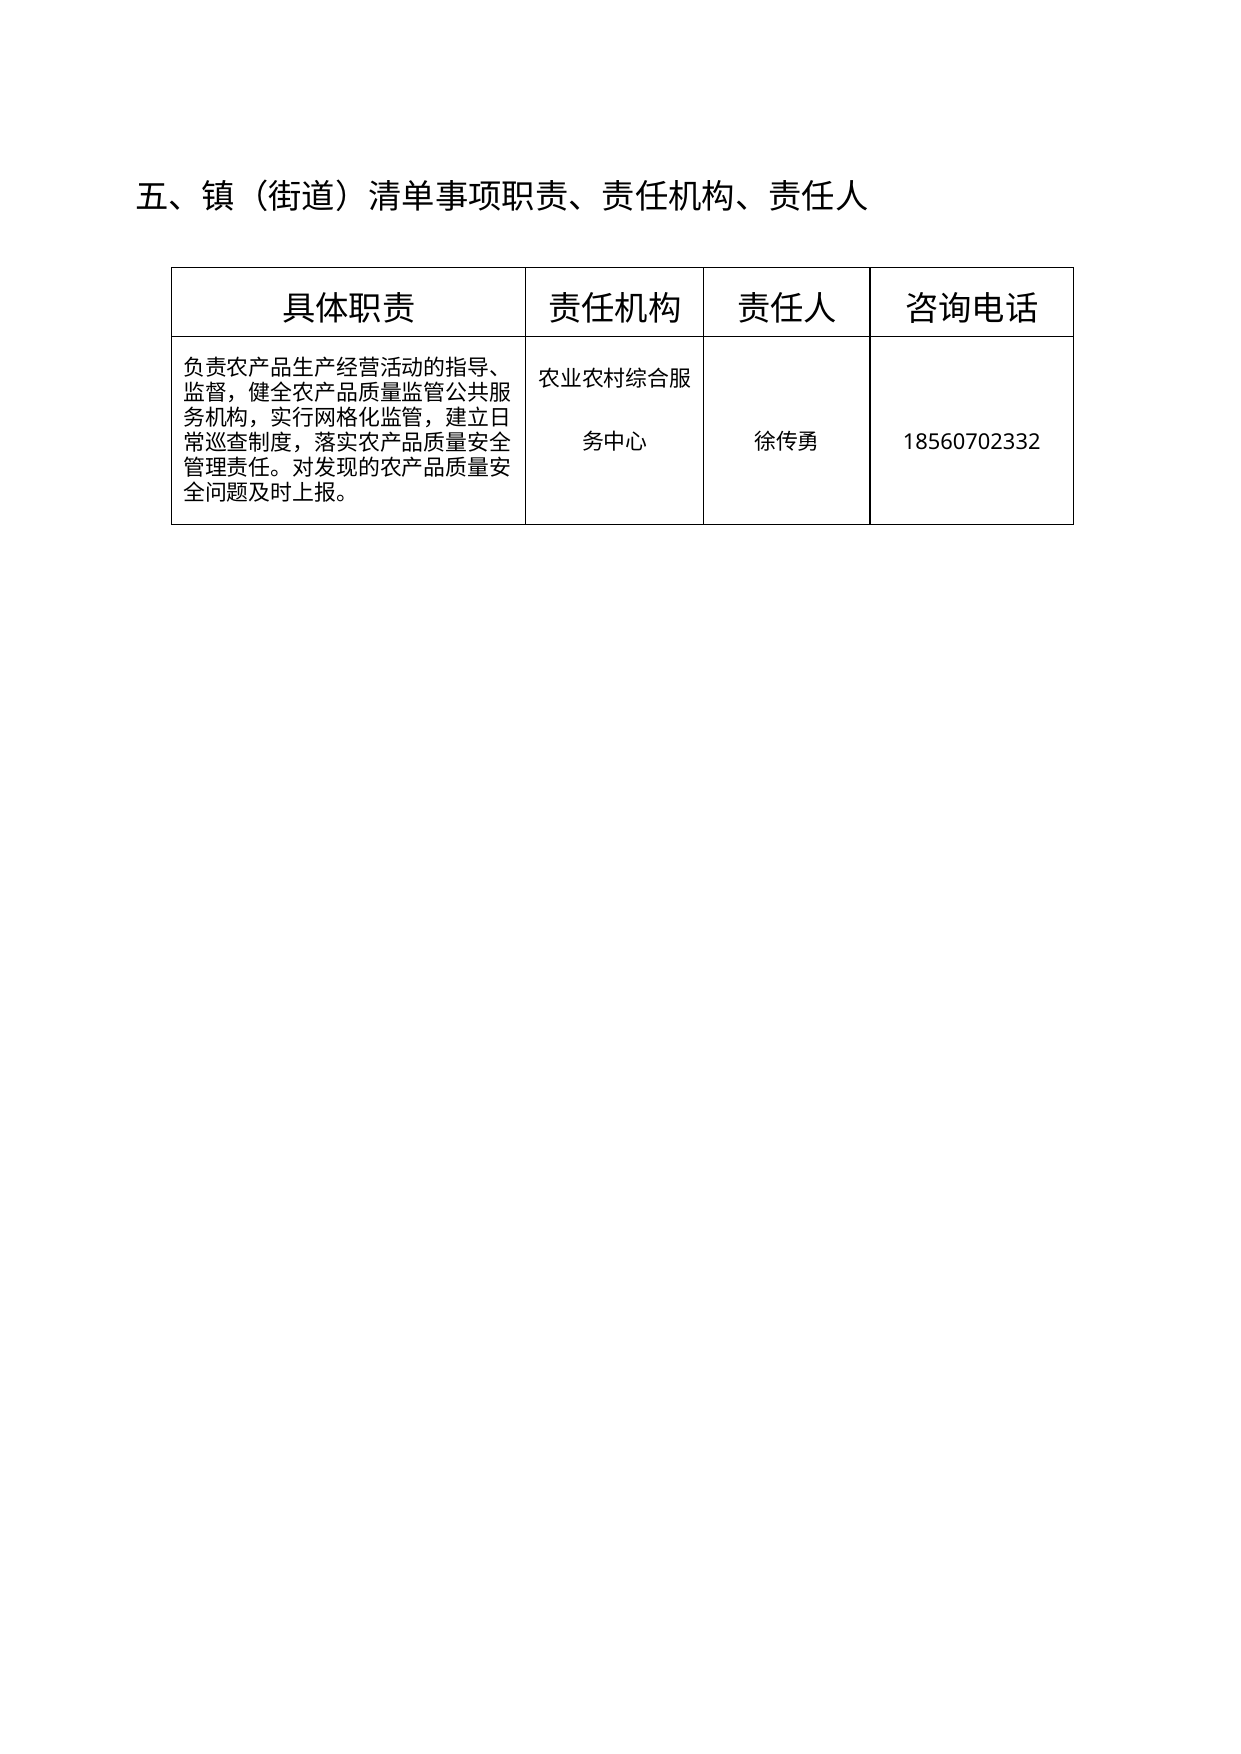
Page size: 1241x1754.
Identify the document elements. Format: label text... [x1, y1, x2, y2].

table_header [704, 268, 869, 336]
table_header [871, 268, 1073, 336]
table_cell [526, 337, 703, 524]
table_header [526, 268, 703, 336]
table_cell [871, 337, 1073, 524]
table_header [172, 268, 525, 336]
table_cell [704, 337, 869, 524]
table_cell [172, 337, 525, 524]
text 五、镇（街道）清单事项职责、责任机构、责任人 [135, 162, 1106, 227]
